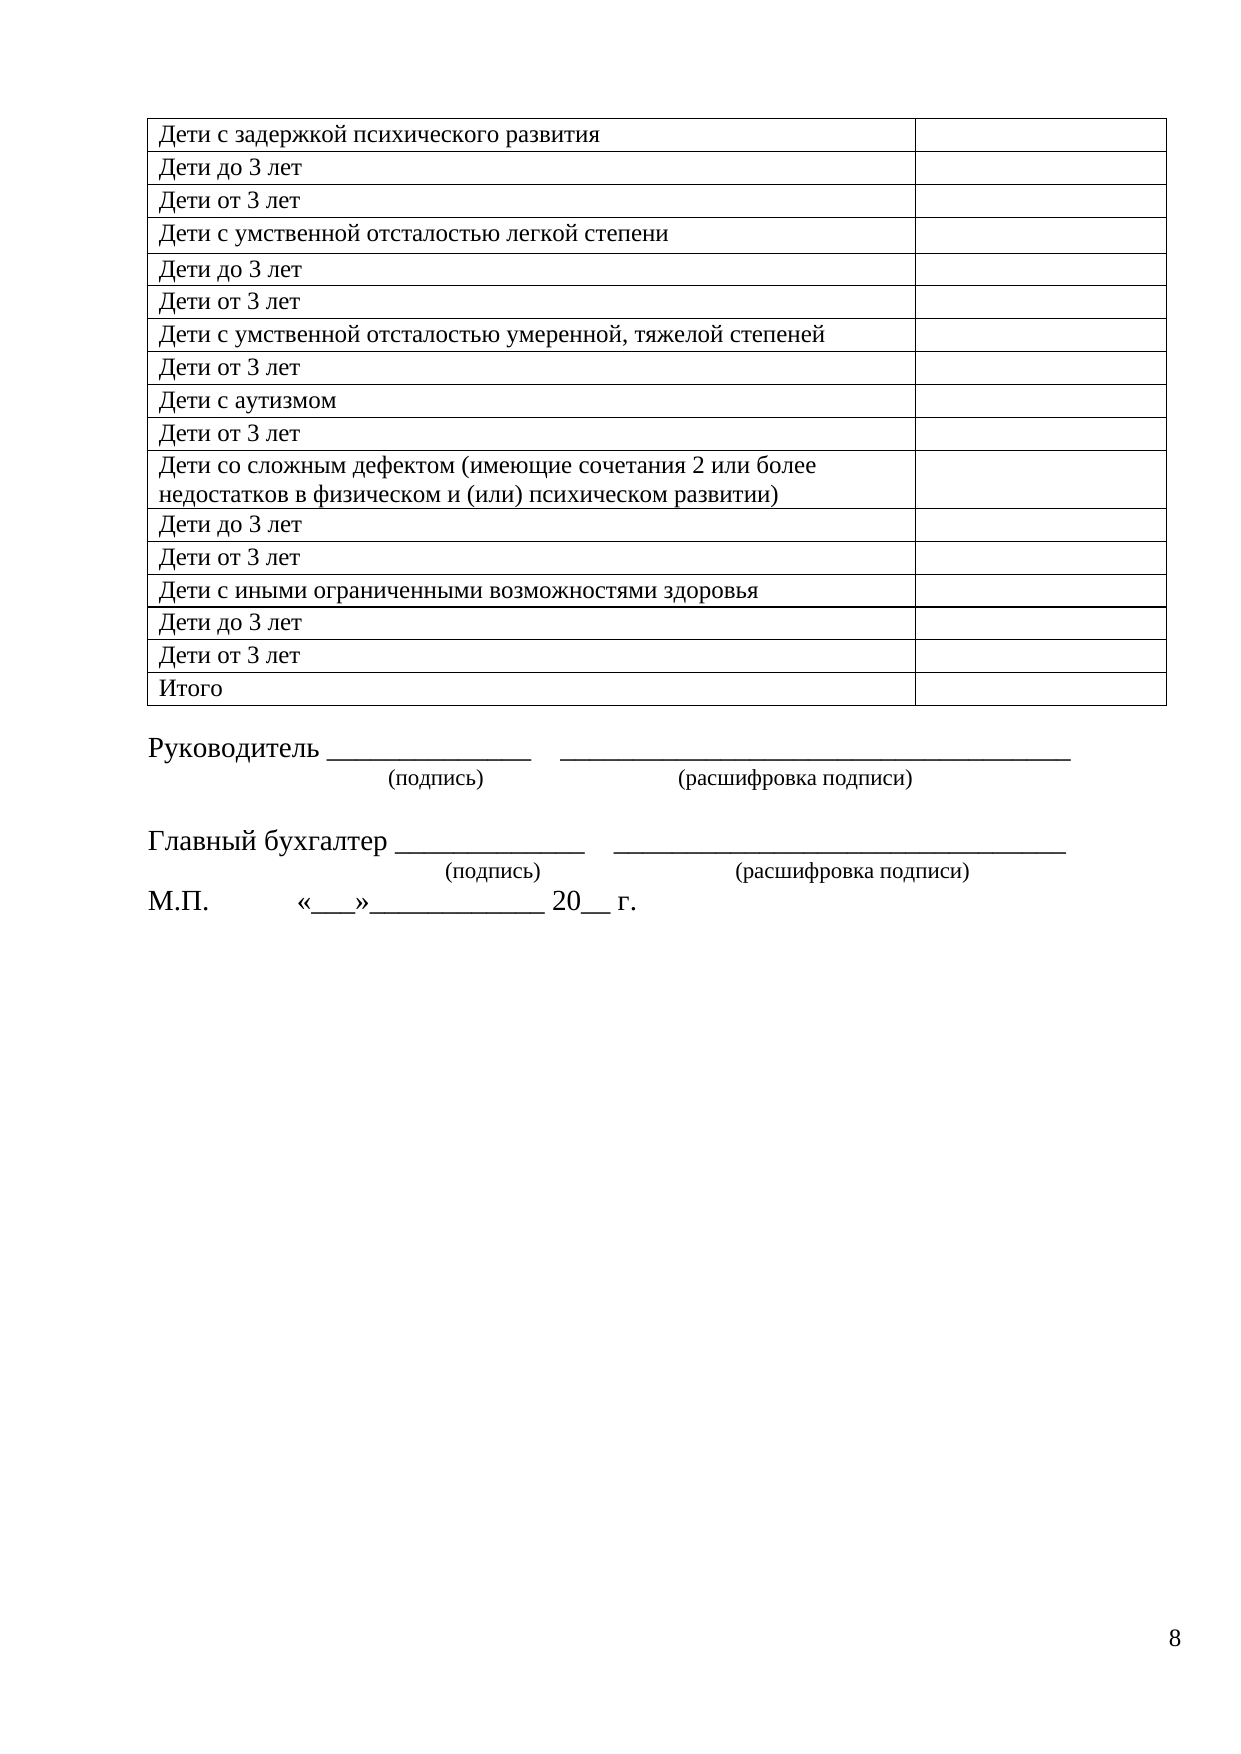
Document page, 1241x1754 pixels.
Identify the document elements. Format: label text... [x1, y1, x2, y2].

table_cell Дети от 3 лет [148, 286, 915, 318]
table_cell [916, 509, 1166, 541]
table_cell Дети со сложным дефектом (имеющие сочетания 2 или более недостатков в физическом и (или) психическом развитии) [148, 451, 915, 508]
table_cell Дети с иными ограниченными возможностями здоровья [148, 575, 915, 606]
table_cell Дети до 3 лет [148, 509, 915, 541]
text (подпись) (расшифровка подписи) [148, 763, 1181, 790]
table_cell [916, 352, 1166, 384]
table_cell [916, 218, 1166, 253]
table_cell [916, 152, 1166, 184]
text Главный бухгалтер _____________ _______________________________ [148, 823, 1181, 857]
table_cell [916, 254, 1166, 285]
table_cell Дети до 3 лет [148, 152, 915, 184]
table_cell Дети до 3 лет [148, 608, 915, 639]
table_cell Дети от 3 лет [148, 185, 915, 217]
table_cell Дети с умственной отсталостью легкой степени [148, 218, 915, 253]
table_cell Итого [148, 673, 915, 705]
table_cell [916, 575, 1166, 606]
table_cell [916, 418, 1166, 449]
table_cell Дети с задержкой психического развития [148, 119, 915, 151]
table_cell Дети с аутизмом [148, 385, 915, 417]
table_cell [916, 185, 1166, 217]
table_cell [916, 319, 1166, 351]
text Руководитель ______________ ___________________________________ [148, 730, 1181, 763]
text (подпись) (расшифровка подписи) [148, 857, 1181, 883]
table_cell [916, 542, 1166, 574]
table_cell Дети с умственной отсталостью умеренной, тяжелой степеней [148, 319, 915, 351]
table_cell [916, 119, 1166, 151]
table_cell [916, 608, 1166, 639]
table_cell [916, 451, 1166, 508]
table_cell [916, 673, 1166, 705]
text М.П. «___»____________ 20__ г. [148, 883, 1181, 917]
table_cell [916, 640, 1166, 672]
table_cell Дети от 3 лет [148, 542, 915, 574]
table_cell [916, 385, 1166, 417]
table_cell Дети до 3 лет [148, 254, 915, 285]
table_cell Дети от 3 лет [148, 640, 915, 672]
table_cell Дети от 3 лет [148, 352, 915, 384]
table_cell Дети от 3 лет [148, 418, 915, 449]
table_cell [916, 286, 1166, 318]
